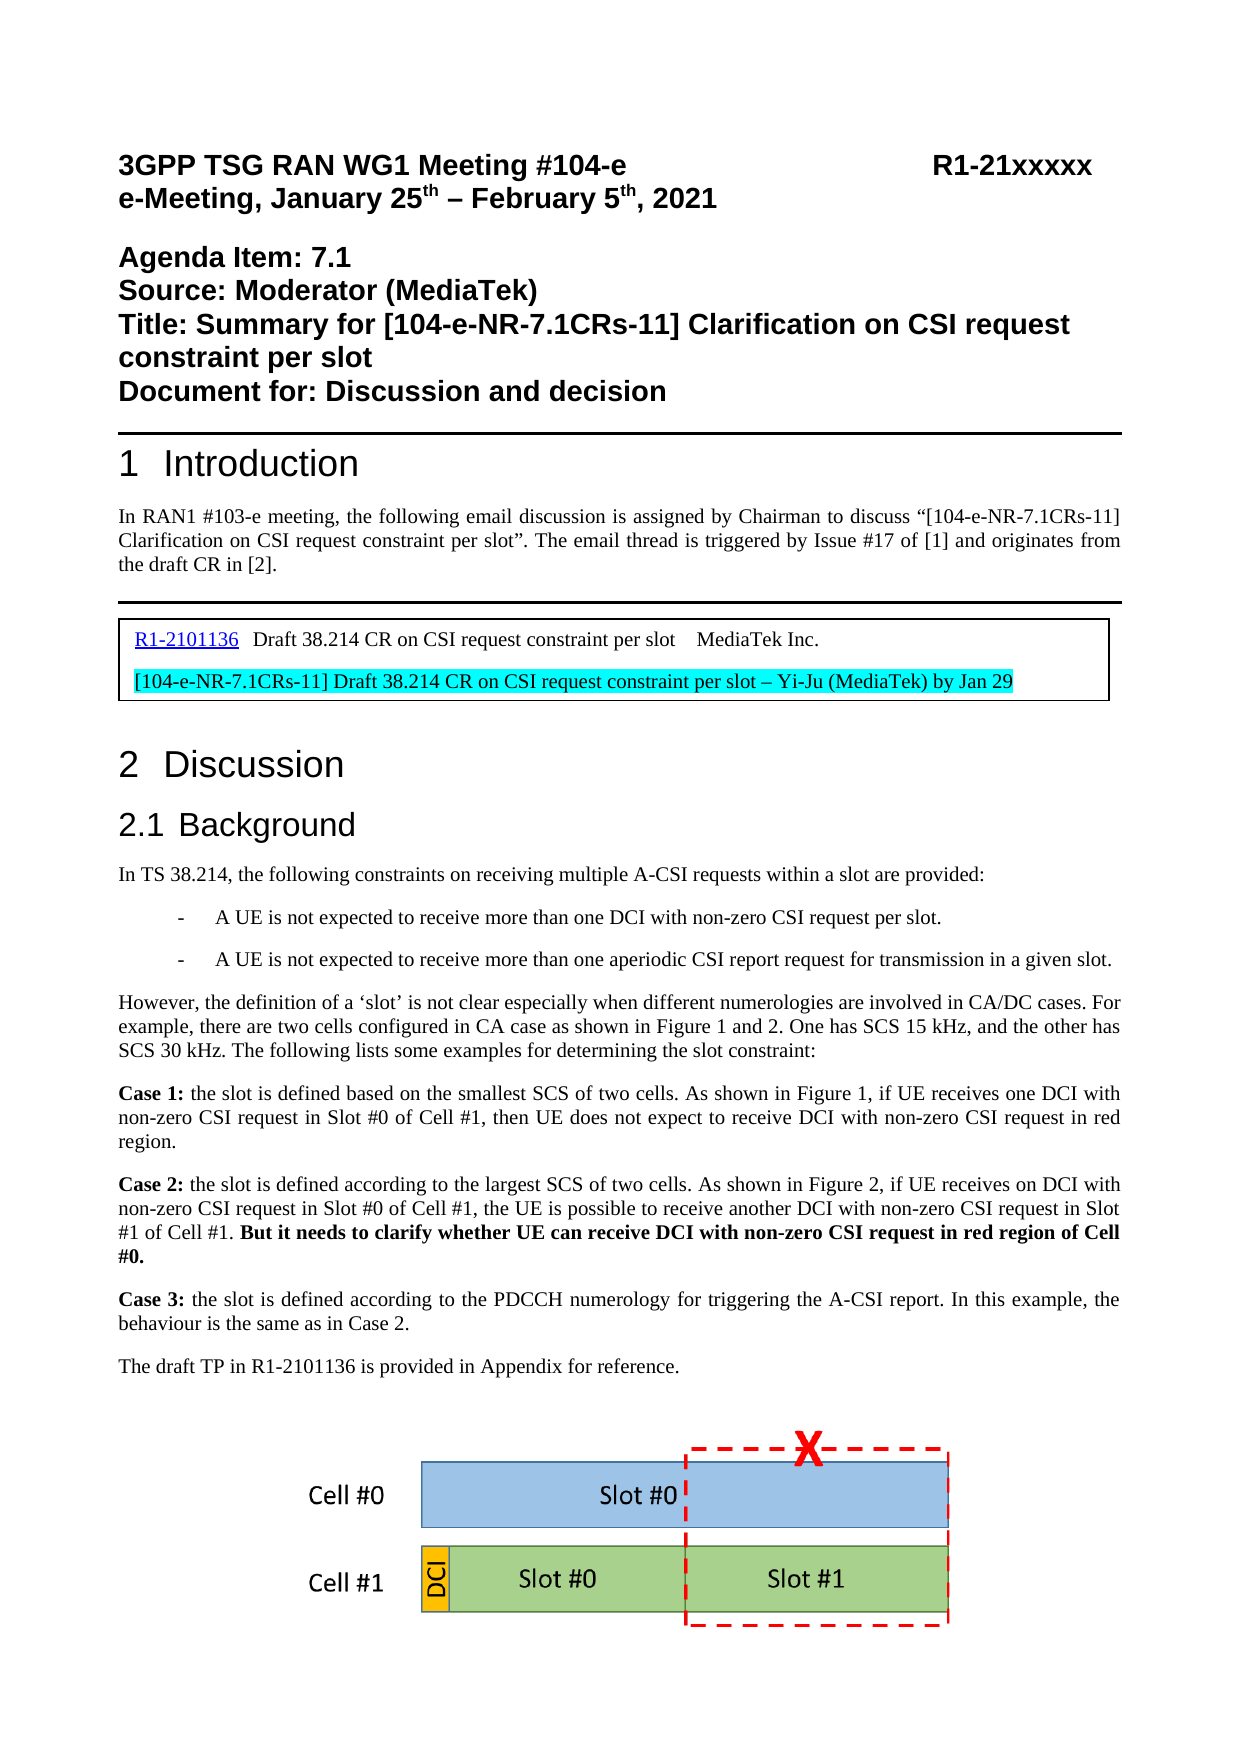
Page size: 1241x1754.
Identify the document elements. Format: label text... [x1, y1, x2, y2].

subtitle Discussion [118, 604, 1122, 786]
text The draft TP in R1-2101136 is provided in Appendix for reference. [118, 1354, 1122, 1378]
text Case 2: the slot is defined according to the largest SCS of two cells. As shown in Figure 2, if UE receives on DCI with non-zero CSI request in Slot #0 of Cell #1, the UE is possible to receive another DCI with non-zero CSI request in Slot #1 of Cell #1. But it needs to clarify whether UE can receive DCI with non-zero CSI request in red region of Cell #0. [118, 1172, 1122, 1268]
text Document for: Discussion and decision [118, 374, 1122, 407]
text In RAN1 #103-e meeting, the following email discussion is assigned by Chairman to discuss “[104-e-NR-7.1CRs-11] Clarification on CSI request constraint per slot”. The email thread is triggered by Issue #17 of [1] and originates from the draft CR in [2]. [118, 503, 1122, 576]
list A UE is not expected to receive more than one aperiodic CSI report request for transmission in a given slot. [177, 947, 1122, 971]
text e-Meeting, January 25th – February 5th, 2021 [118, 181, 1128, 214]
text Title: Summary for [104-e-NR-7.1CRs-11] Clarification on CSI request constraint per slot [118, 307, 1128, 374]
picture [290, 1396, 950, 1627]
text Source: Moderator (MediaTek) [118, 273, 1128, 307]
text In TS 38.214, the following constraints on receiving multiple A-CSI requests within a slot are provided: [118, 862, 1122, 886]
subtitle Introduction [118, 435, 1122, 485]
list A UE is not expected to receive more than one DCI with non-zero CSI request per slot. [177, 904, 1122, 929]
subtitle Background [118, 804, 1122, 843]
text Case 3: the slot is defined according to the PDCCH numerology for triggering the A-CSI report. In this example, the behaviour is the same as in Case 2. [118, 1287, 1122, 1335]
text 3GPP TSG RAN WG1 Meeting #104-e R1-21xxxxx [118, 147, 1128, 181]
text However, the definition of a ‘slot’ is not clear especially when different numerologies are involved in CA/DC cases. For example, there are two cells configured in CA case as shown in Figure 1 and 2. One has SCS 15 kHz, and the other has SCS 30 kHz. The following lists some examples for determining the slot constraint: [118, 990, 1122, 1062]
text Agenda Item: 7.1 [118, 239, 1128, 273]
text Case 1: the slot is defined based on the smallest SCS of two cells. As shown in Figure 1, if UE receives one DCI with non-zero CSI request in Slot #0 of Cell #1, then UE does not expect to receive DCI with non-zero CSI request in red region. [118, 1081, 1122, 1153]
